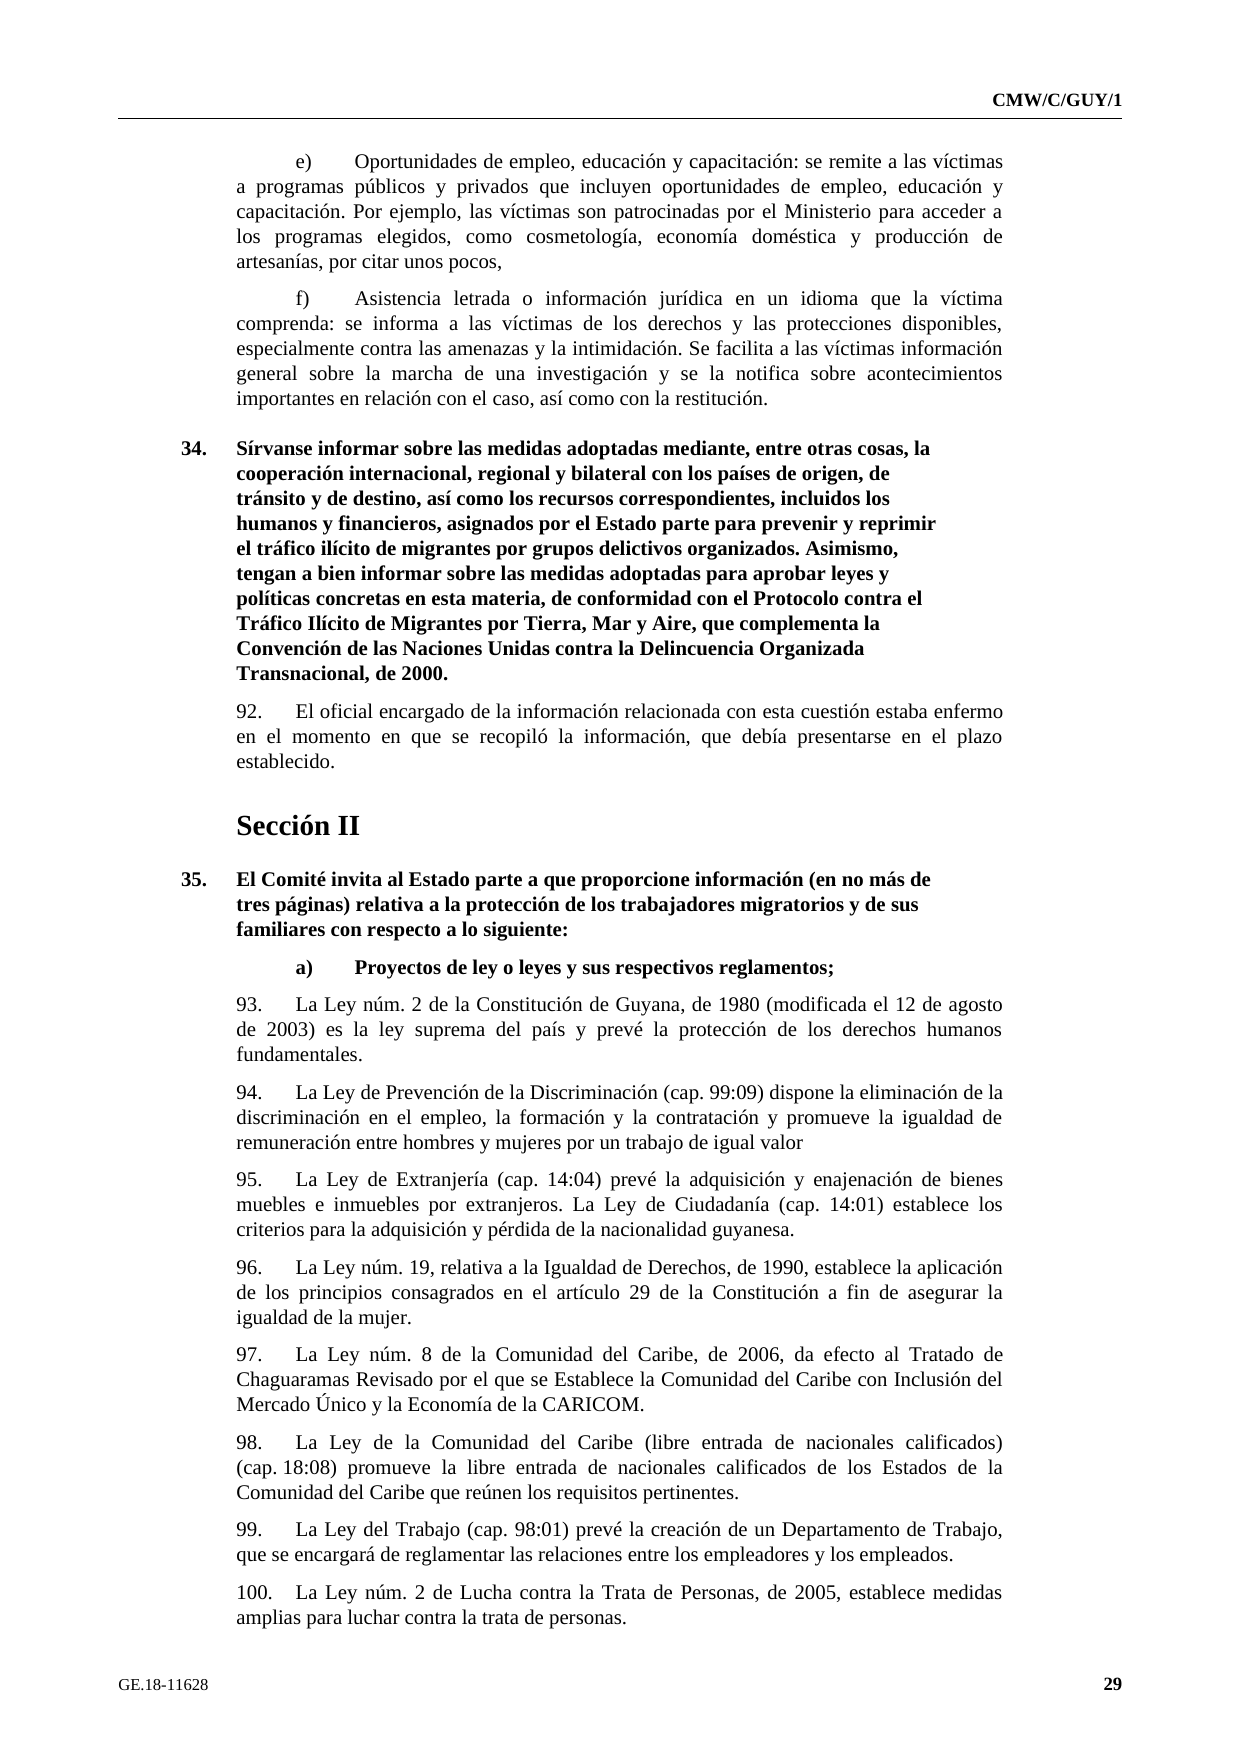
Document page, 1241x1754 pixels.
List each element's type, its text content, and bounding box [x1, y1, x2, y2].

text 93. La Ley núm. 2 de la Constitución de Guyana, de 1980 (modificada el 12 de agosto de 2003) es la ley suprema del país y prevé la protección de los derechos humanos fundamentales. [236, 991, 1004, 1066]
text 100. La Ley núm. 2 de Lucha contra la Trata de Personas, de 2005, establece medidas amplias para luchar contra la trata de personas. [236, 1579, 1004, 1629]
text a) Proyectos de ley o leyes y sus respectivos reglamentos; [236, 954, 1004, 979]
text 96. La Ley núm. 19, relativa a la Igualdad de Derechos, de 1990, establece la aplicación de los principios consagrados en el artículo 29 de la Constitución a fin de asegurar la igualdad de la mujer. [236, 1254, 1004, 1329]
text 97. La Ley núm. 8 de la Comunidad del Caribe, de 2006, da efecto al Tratado de Chaguaramas Revisado por el que se Establece la Comunidad del Caribe con Inclusión del Mercado Único y la Economía de la CARICOM. [236, 1341, 1004, 1416]
text Sección II [118, 810, 1004, 841]
text f) Asistencia letrada o información jurídica en un idioma que la víctima comprenda: se informa a las víctimas de los derechos y las protecciones disponibles, especialmente contra las amenazas y la intimidación. Se facilita a las víctimas información general sobre la marcha de una investigación y se la notifica sobre acontecimientos importantes en relación con el caso, así como con la restitución. [236, 285, 1004, 410]
text 99. La Ley del Trabajo (cap. 98:01) prevé la creación de un Departamento de Trabajo, que se encargará de reglamentar las relaciones entre los empleadores y los empleados. [236, 1516, 1004, 1566]
text 98. La Ley de la Comunidad del Caribe (libre entrada de nacionales calificados) (cap. 18:08) promueve la libre entrada de nacionales calificados de los Estados de la Comunidad del Caribe que reúnen los requisitos pertinentes. [236, 1429, 1004, 1504]
text 35. El Comité invita al Estado parte a que proporcione información (en no más de tres páginas) relativa a la protección de los trabajadores migratorios y de sus familiares con respecto a lo siguiente: [118, 866, 1004, 941]
text 34. Sírvanse informar sobre las medidas adoptadas mediante, entre otras cosas, la cooperación internacional, regional y bilateral con los países de origen, de tránsito y de destino, así como los recursos correspondientes, incluidos los humanos y financieros, asignados por el Estado parte para prevenir y reprimir el tráfico ilícito de migrantes por grupos delictivos organizados. Asimismo, tengan a bien informar sobre las medidas adoptadas para aprobar leyes y políticas concretas en esta materia, de conformidad con el Protocolo contra el Tráfico Ilícito de Migrantes por Tierra, Mar y Aire, que complementa la Convención de las Naciones Unidas contra la Delincuencia Organizada Transnacional, de 2000. [118, 435, 1004, 685]
text 95. La Ley de Extranjería (cap. 14:04) prevé la adquisición y enajenación de bienes muebles e inmuebles por extranjeros. La Ley de Ciudadanía (cap. 14:01) establece los criterios para la adquisición y pérdida de la nacionalidad guyanesa. [236, 1166, 1004, 1241]
text 94. La Ley de Prevención de la Discriminación (cap. 99:09) dispone la eliminación de la discriminación en el empleo, la formación y la contratación y promueve la igualdad de remuneración entre hombres y mujeres por un trabajo de igual valor [236, 1079, 1004, 1154]
text e) Oportunidades de empleo, educación y capacitación: se remite a las víctimas a programas públicos y privados que incluyen oportunidades de empleo, educación y capacitación. Por ejemplo, las víctimas son patrocinadas por el Ministerio para acceder a los programas elegidos, como cosmetología, economía doméstica y producción de artesanías, por citar unos pocos, [236, 148, 1004, 273]
text 92. El oficial encargado de la información relacionada con esta cuestión estaba enfermo en el momento en que se recopiló la información, que debía presentarse en el plazo establecido. [236, 698, 1004, 773]
